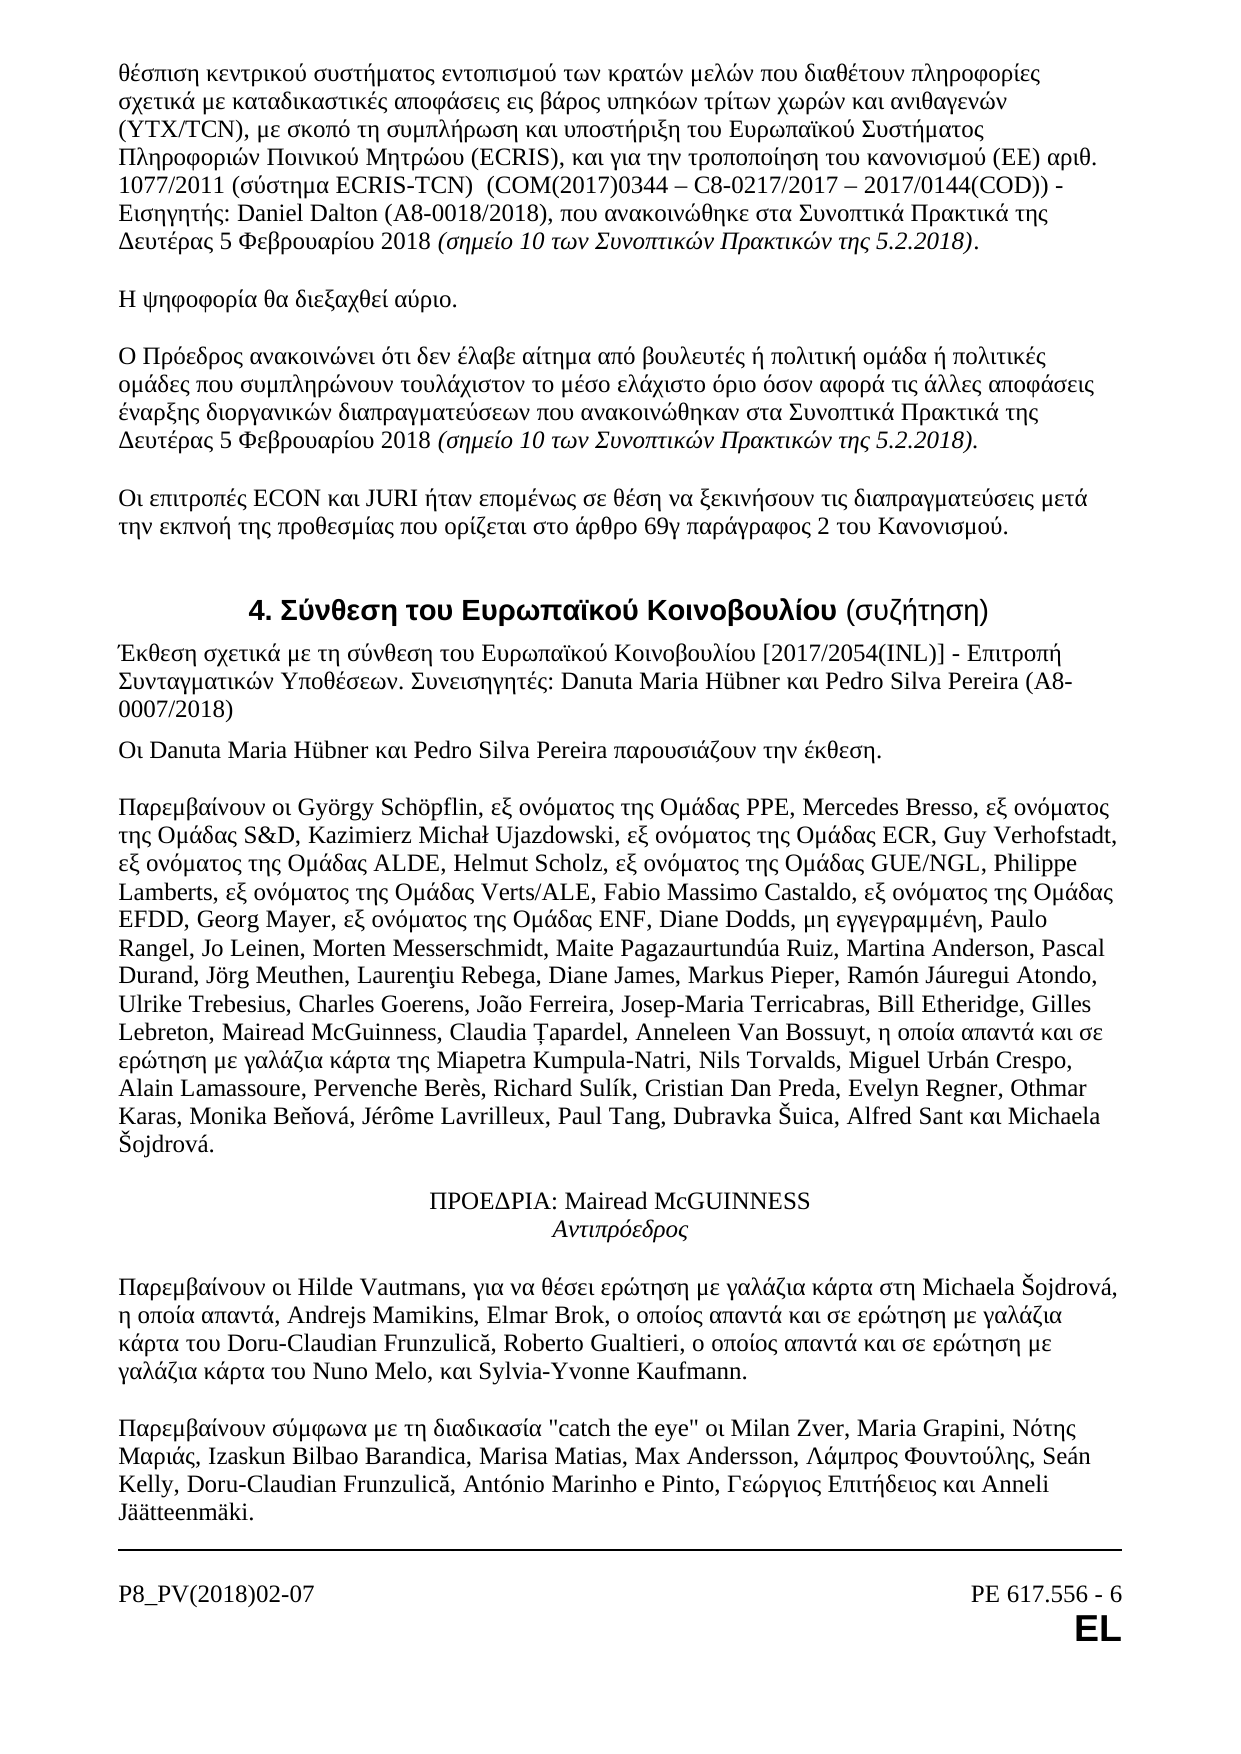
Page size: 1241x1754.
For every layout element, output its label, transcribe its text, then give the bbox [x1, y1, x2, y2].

text Ο Πρόεδρος ανακοινώνει ότι δεν έλαβε αίτημα από βουλευτές ή πολιτική ομάδα ή πολιτικές ομάδες που συμπληρώνουν τουλάχιστον το μέσο ελάχιστο όριο όσον αφορά τις άλλες αποφάσεις έναρξης διοργανικών διαπραγματεύσεων που ανακοινώθηκαν στα Συνοπτικά Πρακτικά της Δευτέρας 5 Φεβρουαρίου 2018 (σημείο 10 των Συνοπτικών Πρακτικών της 5.2.2018). [118, 342, 1122, 454]
text Η ψηφοφορία θα διεξαχθεί αύριο. [118, 285, 1122, 313]
subtitle 4. Σύνθεση του Ευρωπαϊκού Κοινοβουλίου (συζήτηση) [118, 594, 1122, 627]
text Οι επιτροπές ECON και JURI ήταν επομένως σε θέση να ξεκινήσουν τις διαπραγματεύσεις μετά την εκπνοή της προθεσμίας που ορίζεται στο άρθρο 69γ παράγραφος 2 του Κανονισμού. [118, 484, 1122, 540]
text Οι Danuta Maria Hübner και Pedro Silva Pereira παρουσιάζουν την έκθεση. [118, 736, 1122, 764]
text Παρεμβαίνουν οι György Schöpflin, εξ ονόματος της Ομάδας PPE, Mercedes Bresso, εξ ονόματος της Ομάδας S&D, Kazimierz Michał Ujazdowski, εξ ονόματος της Ομάδας ECR, Guy Verhofstadt, εξ ονόματος της Ομάδας ALDE, Helmut Scholz, εξ ονόματος της Ομάδας GUE/NGL, Philippe Lamberts, εξ ονόματος της Ομάδας Verts/ALE, Fabio Massimo Castaldo, εξ ονόματος της Ομάδας EFDD, Georg Mayer, εξ ονόματος της Ομάδας ENF, Diane Dodds, μη εγγεγραμμένη, Paulo Rangel, Jo Leinen, Morten Messerschmidt, Maite Pagazaurtundúa Ruiz, Martina Anderson, Pascal Durand, Jörg Meuthen, Laurenţiu Rebega, Diane James, Markus Pieper, Ramón Jáuregui Atondo, Ulrike Trebesius, Charles Goerens, João Ferreira, Josep-Maria Terricabras, Bill Etheridge, Gilles Lebreton, Mairead McGuinness, Claudia Țapardel, Anneleen Van Bossuyt, η οποία απαντά και σε ερώτηση με γαλάζια κάρτα της Miapetra Kumpula-Natri, Nils Torvalds, Miguel Urbán Crespo, Alain Lamassoure, Pervenche Berès, Richard Sulík, Cristian Dan Preda, Evelyn Regner, Othmar Karas, Monika Beňová, Jérôme Lavrilleux, Paul Tang, Dubravka Šuica, Alfred Sant και Michaela Šojdrová. [118, 793, 1122, 1158]
text Παρεμβαίνουν σύμφωνα με τη διαδικασία "catch the eye" οι Milan Zver, Maria Grapini, Νότης Μαριάς, Izaskun Bilbao Barandica, Marisa Matias, Max Andersson, Λάμπρος Φουντούλης, Seán Kelly, Doru-Claudian Frunzulică, António Marinho e Pinto, Γεώργιος Επιτήδειος και Anneli Jäätteenmäki. [118, 1414, 1122, 1526]
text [118, 59, 1122, 255]
text Έκθεση σχετικά με τη σύνθεση του Ευρωπαϊκού Κοινοβουλίου [2017/2054(INL)] - Επιτροπή Συνταγματικών Υποθέσεων. Συνεισηγητές: Danuta Maria Hübner και Pedro Silva Pereira (A8-0007/2018) [118, 639, 1122, 723]
text ΠΡΟΕΔΡΙΑ: Mairead McGUINNESS Αντιπρόεδρος [118, 1187, 1122, 1243]
text Παρεμβαίνουν οι Hilde Vautmans, για να θέσει ερώτηση με γαλάζια κάρτα στη Michaela Šojdrová, η οποία απαντά, Andrejs Mamikins, Elmar Brok, ο οποίος απαντά και σε ερώτηση με γαλάζια κάρτα του Doru-Claudian Frunzulică, Roberto Gualtieri, ο οποίος απαντά και σε ερώτηση με γαλάζια κάρτα του Nuno Melo, και Sylvia-Yvonne Kaufmann. [118, 1273, 1122, 1385]
